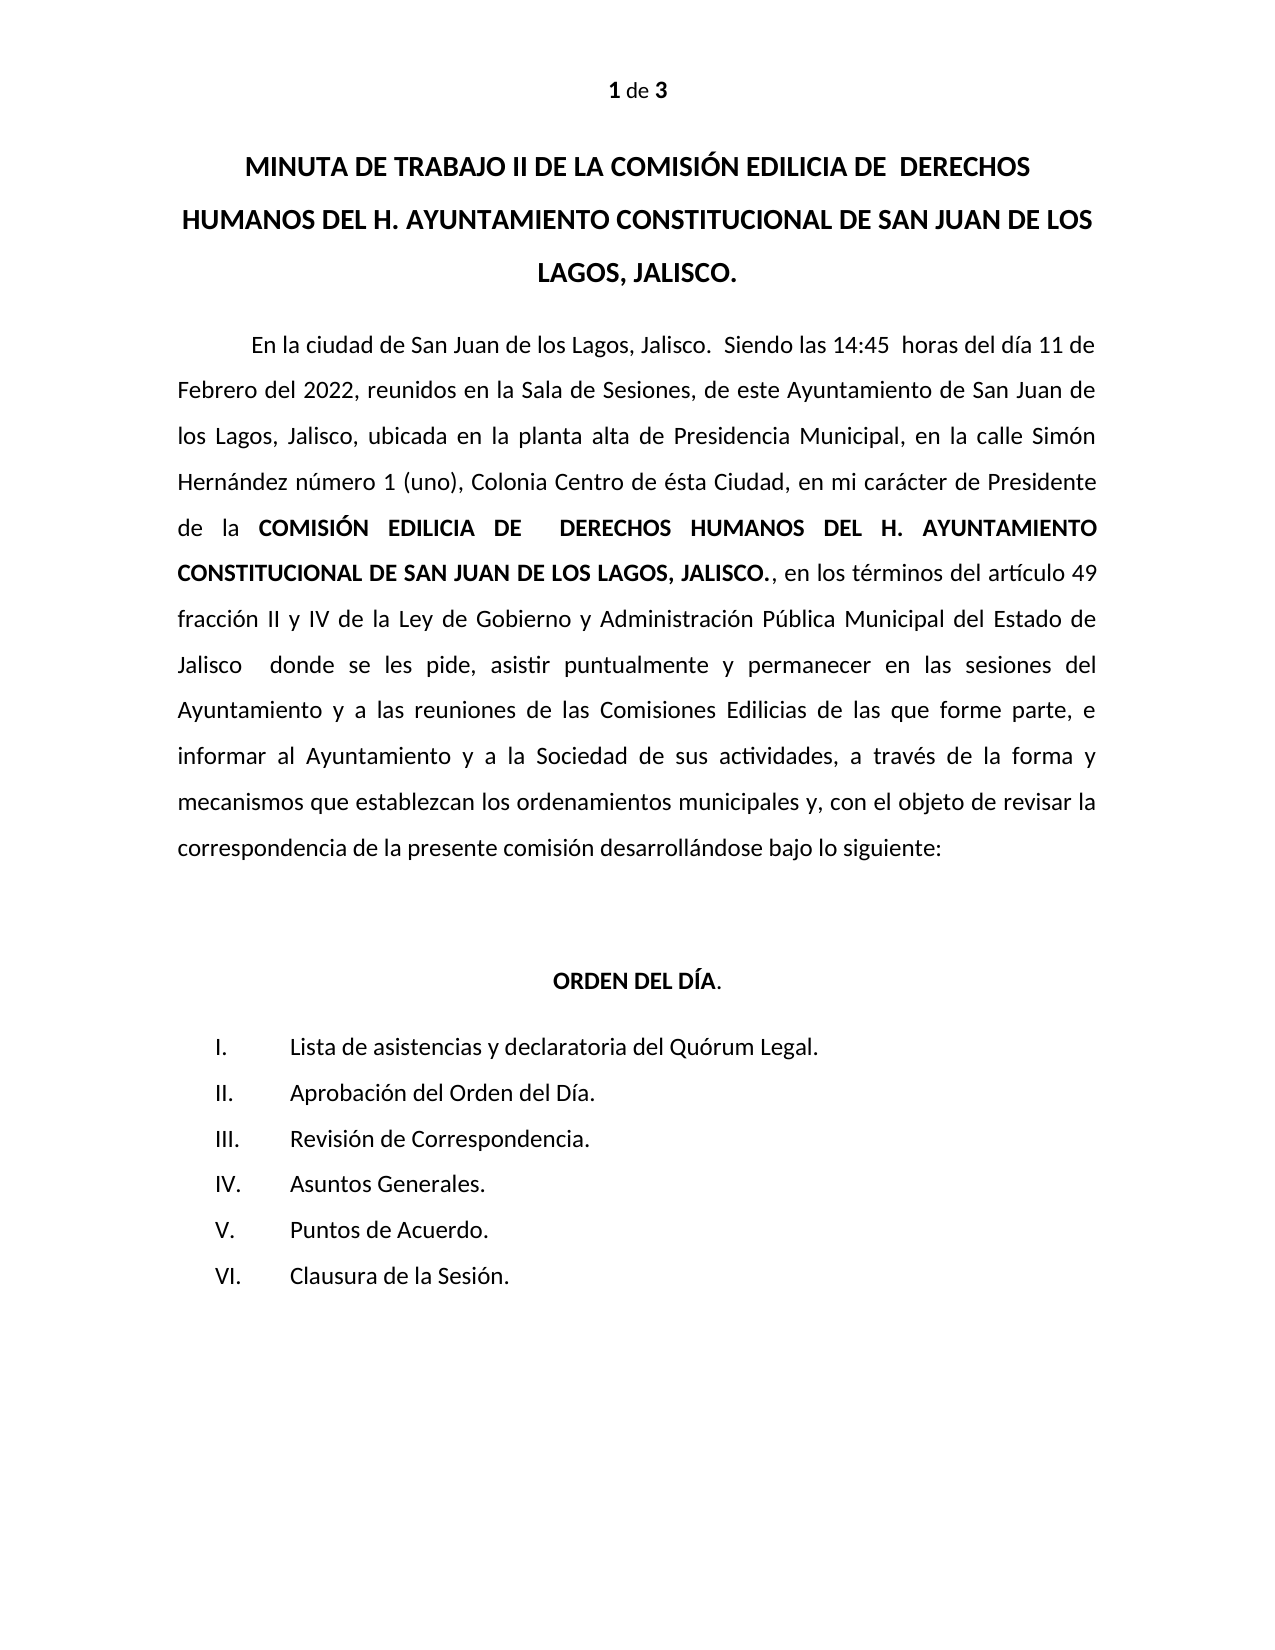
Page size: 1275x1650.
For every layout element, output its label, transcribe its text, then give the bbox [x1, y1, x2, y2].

text MINUTA DE TRABAJO II DE LA COMISIÓN EDILICIA DE DERECHOS HUMANOS DEL H. AYUNTAMIENTO CONSTITUCIONAL DE SAN JUAN DE LOS LAGOS, JALISCO. [177, 148, 1098, 290]
list Clausura de la Sesión. [215, 1260, 1098, 1291]
text ORDEN DEL DÍA. [177, 965, 1098, 995]
list Lista de asistencias y declaratoria del Quórum Legal. [215, 1031, 1098, 1062]
text En la ciudad de San Juan de los Lagos, Jalisco. Siendo las 14:45 horas del día 11 de Febrero del 2022, reunidos en la Sala de Sesiones, de este Ayuntamiento de San Juan de los Lagos, Jalisco, ubicada en la planta alta de Presidencia Municipal, en la calle Simón Hernández número 1 (uno), Colonia Centro de ésta Ciudad, en mi carácter de Presidente de la COMISIÓN EDILICIA DE DERECHOS HUMANOS DEL H. AYUNTAMIENTO CONSTITUCIONAL DE SAN JUAN DE LOS LAGOS, JALISCO., en los términos del artículo 49 fracción II y IV de la Ley de Gobierno y Administración Pública Municipal del Estado de Jalisco donde se les pide, asistir puntualmente y permanecer en las sesiones del Ayuntamiento y a las reuniones de las Comisiones Edilicias de las que forme parte, e informar al Ayuntamiento y a la Sociedad de sus actividades, a través de la forma y mecanismos que establezcan los ordenamientos municipales y, con el objeto de revisar la correspondencia de la presente comisión desarrollándose bajo lo siguiente: [177, 329, 1098, 862]
list Revisión de Correspondencia. [215, 1123, 1098, 1153]
list Asuntos Generales. [215, 1169, 1098, 1199]
list Aprobación del Orden del Día. [215, 1077, 1098, 1108]
list Puntos de Acuerdo. [215, 1214, 1098, 1245]
